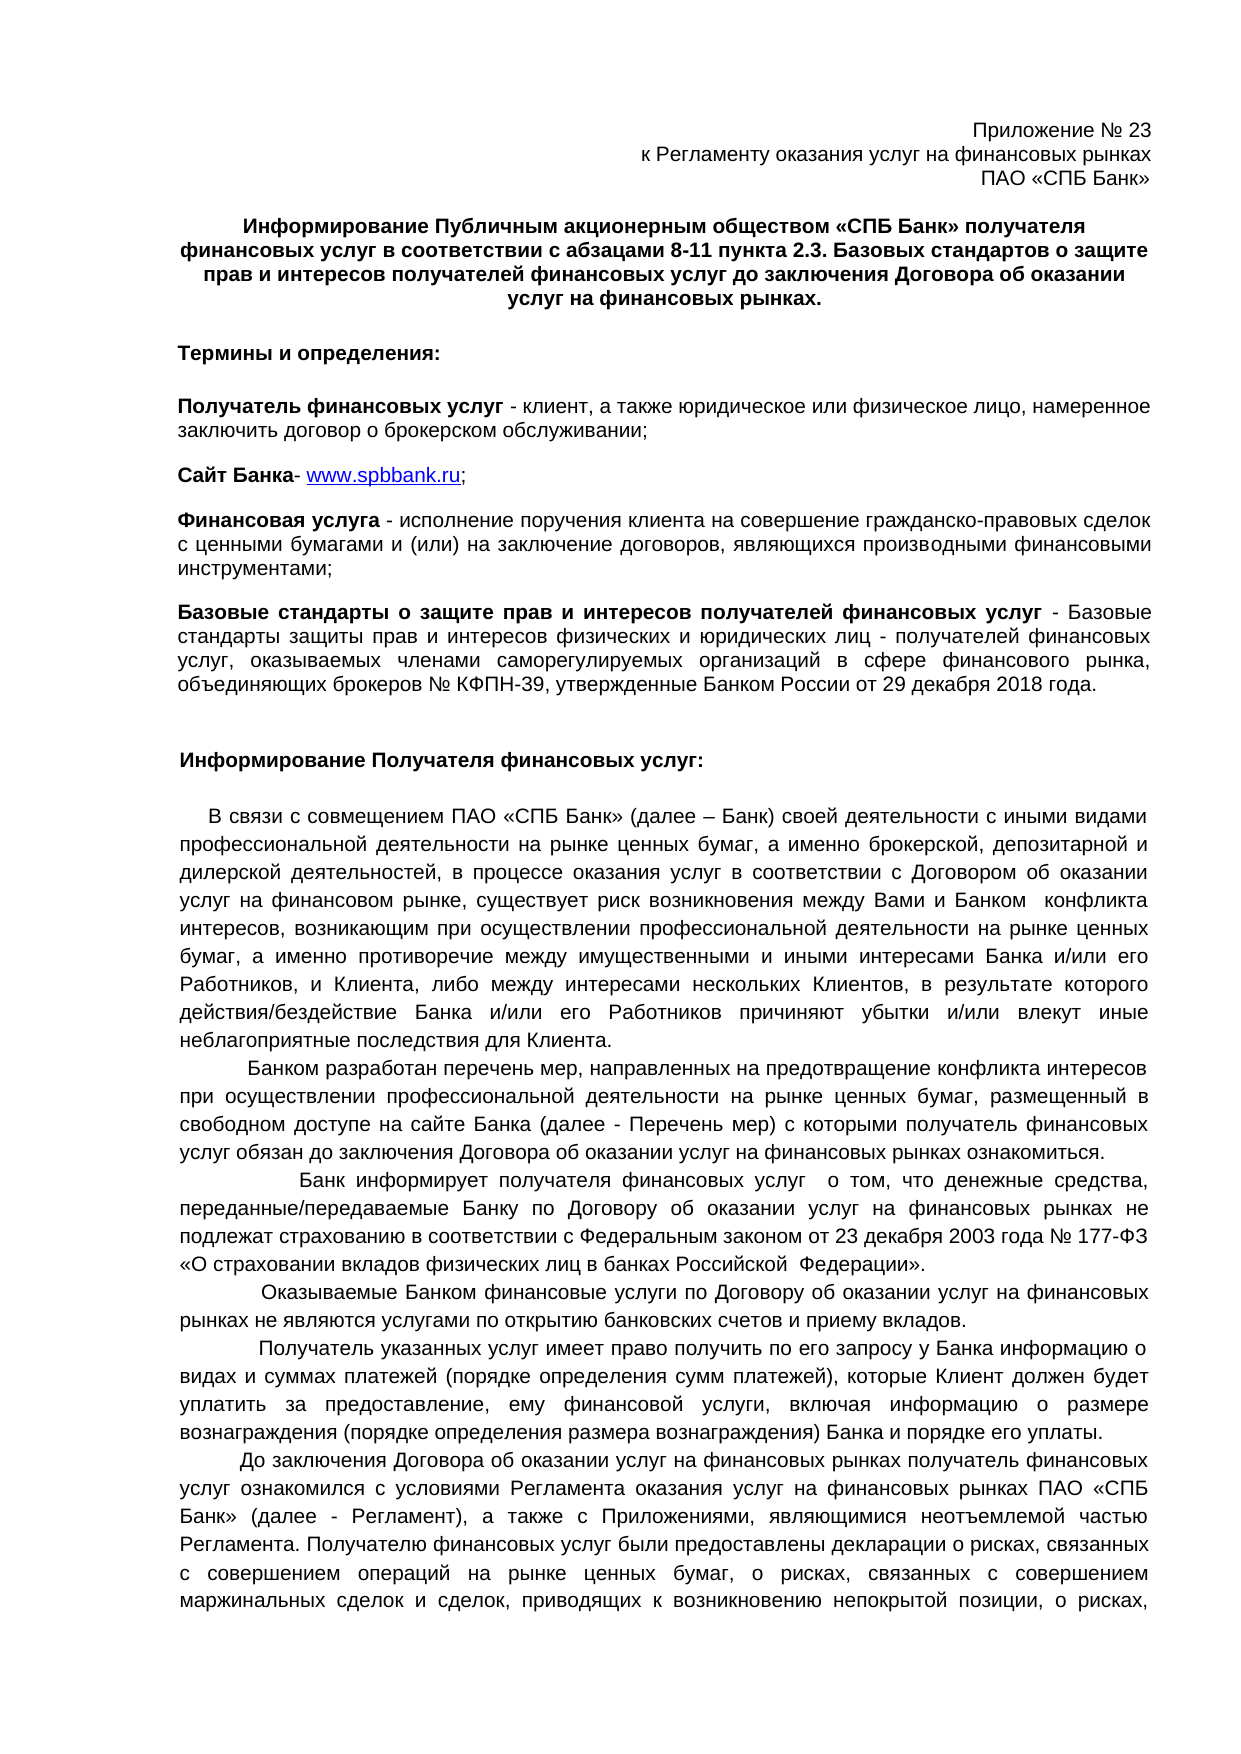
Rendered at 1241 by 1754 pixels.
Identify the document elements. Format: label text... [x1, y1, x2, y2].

text Получатель указанных услуг имеет право получить по его запросу у Банка информацию о видах и суммах платежей (порядке определения сумм платежей), которые Клиент должен будет уплатить за предоставление, ему финансовой услуги, включая информацию о размере вознаграждения (порядке определения размера вознаграждения) Банка и порядке его уплаты. [179, 1333, 1149, 1445]
text Сайт Банка- www.spbbank.ru; [177, 463, 1152, 487]
text Приложение № 23 [177, 118, 1152, 142]
text к Регламенту оказания услуг на финансовых рынках [177, 142, 1152, 166]
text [179, 1445, 1149, 1613]
text Базовые стандарты о защите прав и интересов получателей финансовых услуг - Базовые стандарты защиты прав и интересов физических и юридических лиц - получателей финансовых услуг, оказываемых членами саморегулируемых организаций в сфере финансового рынка, объединяющих брокеров № КФПН-39, утвержденные Банком России от 29 декабря 2018 года. [177, 600, 1152, 696]
text Оказываемые Банком финансовые услуги по Договору об оказании услуг на финансовых рынках не являются услугами по открытию банковских счетов и приему вкладов. [179, 1277, 1149, 1333]
text Получатель финансовых услуг - клиент, а также юридическое или физическое лицо, намеренное заключить договор о брокерском обслуживании; [177, 394, 1152, 442]
text Термины и определения: [177, 338, 1149, 366]
text Банком разработан перечень мер, направленных на предотвращение конфликта интересов при осуществлении профессиональной деятельности на рынке ценных бумаг, размещенный в свободном доступе на сайте Банка (далее - Перечень мер) с которыми получатель финансовых услуг обязан до заключения Договора об оказании услуг на финансовых рынках ознакомиться. [179, 1053, 1149, 1165]
text Банк информирует получателя финансовых услуг о том, что денежные средства, переданные/передаваемые Банку по Договору об оказании услуг на финансовых рынках не подлежат страхованию в соответствии с Федеральным законом от 23 декабря 2003 года № 177-ФЗ «О страховании вкладов физических лиц в банках Российской Федерации». [179, 1165, 1149, 1277]
text Информирование Получателя финансовых услуг: [179, 745, 1149, 773]
text Информирование Публичным акционерным обществом «СПБ Банк» получателя финансовых услуг в соответствии с абзацами 8-11 пункта 2.3. Базовых стандартов о защите прав и интересов получателей финансовых услуг до заключения Договора об оказании услуг на финансовых рынках. [177, 214, 1152, 310]
text Финансовая услуга - исполнение поручения клиента на совершение гражданско-правовых сделок с ценными бумагами и (или) на заключение договоров, являющихся производными финансовыми инструментами; [177, 507, 1152, 579]
text В связи с совмещением ПАО «СПБ Банк» (далее – Банк) своей деятельности с иными видами профессиональной деятельности на рынке ценных бумаг, а именно брокерской, депозитарной и дилерской деятельностей, в процессе оказания услуг в соответствии с Договором об оказании услуг на финансовом рынке, существует риск возникновения между Вами и Банком конфликта интересов, возникающим при осуществлении профессиональной деятельности на рынке ценных бумаг, а именно противоречие между имущественными и иными интересами Банка и/или его Работников, и Клиента, либо между интересами нескольких Клиентов, в результате которого действия/бездействие Банка и/или его Работников причиняют убытки и/или влекут иные неблагоприятные последствия для Клиента. [179, 801, 1149, 1053]
text ПАО «СПБ Банк» [177, 166, 1152, 190]
